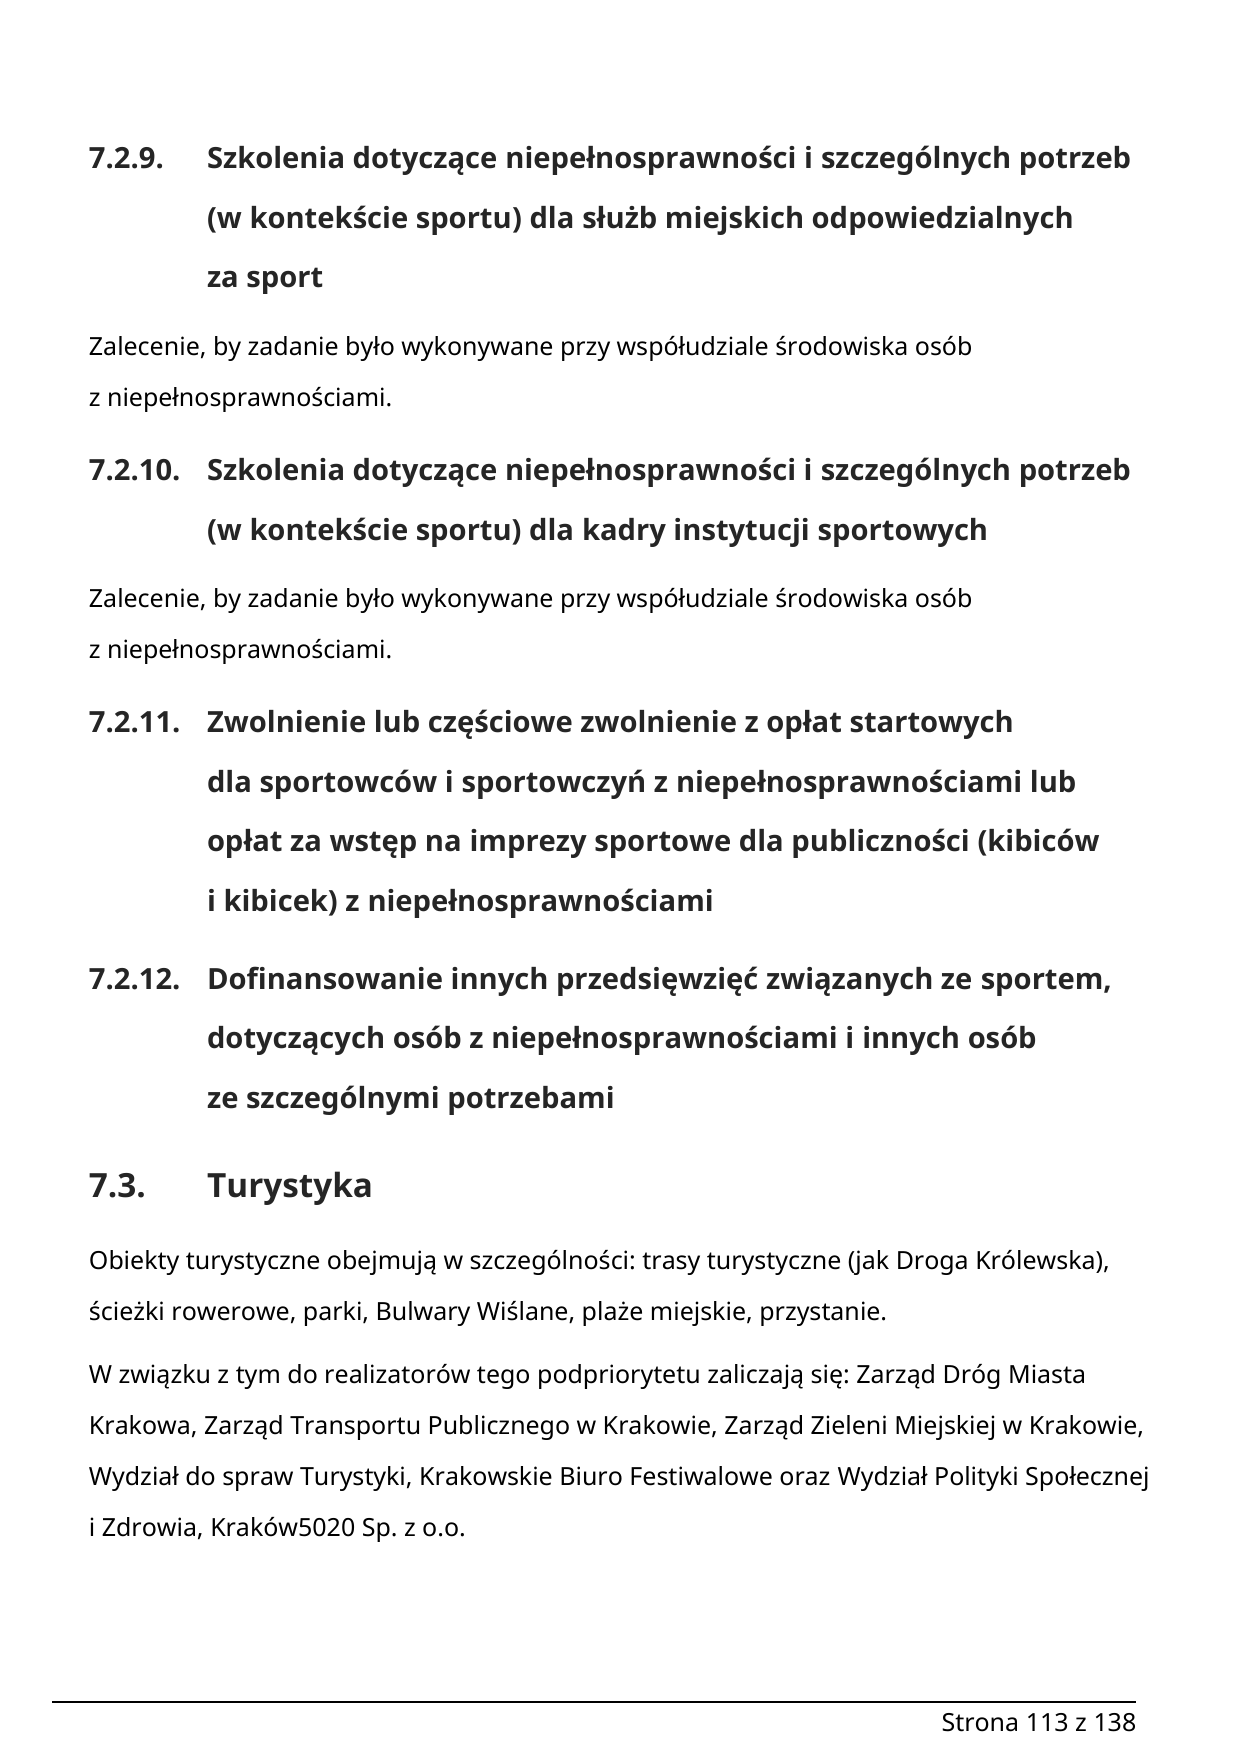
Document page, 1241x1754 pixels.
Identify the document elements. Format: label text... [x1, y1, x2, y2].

text Turystyka [89, 1162, 1152, 1207]
text Zwolnienie lub częściowe zwolnienie z opłat startowych dla sportowców i sportowczyń z niepełnosprawnościami lub opłat za wstęp na imprezy sportowe dla publiczności (kibiców i kibicek) z niepełnosprawnościami [89, 702, 1152, 920]
text Obiekty turystyczne obejmują w szczególności: trasy turystyczne (jak Droga Królewska), ścieżki rowerowe, parki, Bulwary Wiślane, plaże miejskie, przystanie. [89, 1242, 1152, 1327]
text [89, 328, 1152, 413]
text W związku z tym do realizatorów tego podpriorytetu zaliczają się: Zarząd Dróg Miasta Krakowa, Zarząd Transportu Publicznego w Krakowie, Zarząd Zieleni Miejskiej w Krakowie, Wydział do spraw Turystyki, Krakowskie Biuro Festiwalowe oraz Wydział Polityki Społecznej i Zdrowia, Kraków5020 Sp. z o.o. [89, 1357, 1152, 1544]
text Szkolenia dotyczące niepełnosprawności i szczególnych potrzeb (w kontekście sportu) dla kadry instytucji sportowych [89, 449, 1152, 548]
text Dofinansowanie innych przedsięwzięć związanych ze sportem, dotyczących osób z niepełnosprawnościami i innych osób ze szczególnymi potrzebami [89, 958, 1152, 1117]
text Zalecenie, by zadanie było wykonywane przy współudziale środowiska osób z niepełnosprawnościami. [89, 581, 1152, 666]
text Szkolenia dotyczące niepełnosprawności i szczególnych potrzeb (w kontekście sportu) dla służb miejskich odpowiedzialnych za sport [89, 137, 1152, 296]
